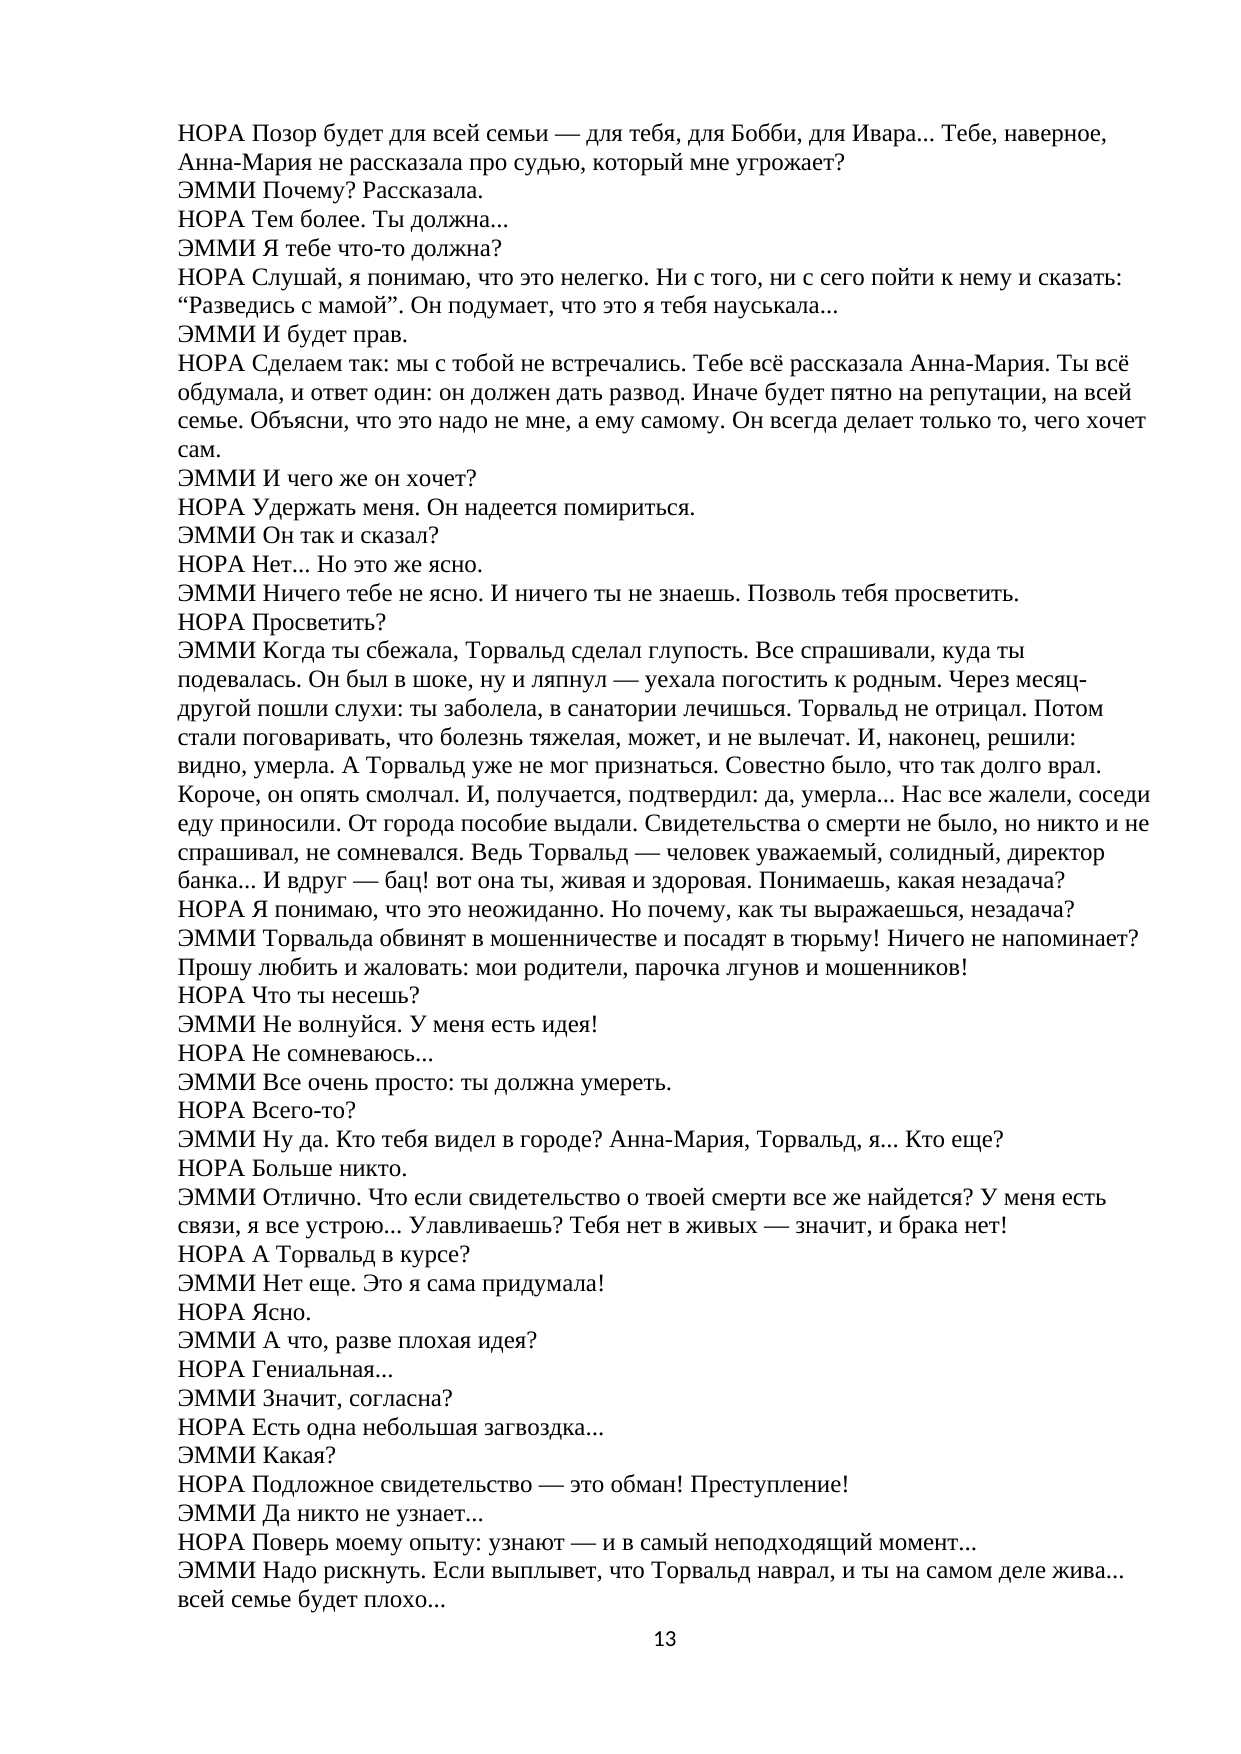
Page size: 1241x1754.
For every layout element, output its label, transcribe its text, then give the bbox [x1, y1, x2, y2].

text НОРА Поверь моему опыту: узнают — и в самый неподходящий момент... [177, 1527, 1152, 1556]
text НОРА Что ты несешь? [177, 981, 1152, 1009]
text НОРА Удержать меня. Он надеется помириться. [177, 492, 1152, 521]
text ЭММИ Надо рискнуть. Если выплывет, что Торвальд наврал, и ты на самом деле жива... всей семье будет плохо... [177, 1556, 1152, 1613]
text ЭММИ Не волнуйся. У меня есть идея! [177, 1009, 1152, 1038]
text НОРА Нет... Но это же ясно. [177, 549, 1152, 578]
text НОРА Есть одна небольшая загвоздка... [177, 1412, 1152, 1441]
text ЭММИ Почему? Рассказала. [177, 176, 1152, 204]
text НОРА Слушай, я понимаю, что это нелегко. Ни с того, ни с сего пойти к нему и сказать: “Разведись с мамой”. Он подумает, что это я тебя науськала... [177, 262, 1152, 319]
text ЭММИ Все очень просто: ты должна умереть. [177, 1067, 1152, 1096]
text ЭММИ Отлично. Что если свидетельство о твоей смерти все же найдется? У меня есть связи, я все устрою... Улавливаешь? Тебя нет в живых — значит, и брака нет! [177, 1182, 1152, 1239]
text ЭММИ Торвальда обвинят в мошенничестве и посадят в тюрьму! Ничего не напоминает? Прошу любить и жаловать: мои родители, парочка лгунов и мошенников! [177, 923, 1152, 981]
text НОРА Всего-то? [177, 1096, 1152, 1124]
text НОРА Подложное свидетельство — это обман! Преступление! [177, 1469, 1152, 1498]
text НОРА Не сомневаюсь... [177, 1038, 1152, 1067]
text НОРА Просветить? [177, 607, 1152, 636]
text ЭММИ Ничего тебе не ясно. И ничего ты не знаешь. Позволь тебя просветить. [177, 578, 1152, 607]
text НОРА А Торвальд в курсе? [177, 1239, 1152, 1268]
text НОРА Ясно. [177, 1297, 1152, 1326]
text ЭММИ Когда ты сбежала, Торвальд сделал глупость. Все спрашивали, куда ты подевалась. Он был в шоке, ну и ляпнул — уехала погостить к родным. Через месяц-другой пошли слухи: ты заболела, в санатории лечишься. Торвальд не отрицал. Потом стали поговаривать, что болезнь тяжелая, может, и не вылечат. И, наконец, решили: видно, умерла. А Торвальд уже не мог признаться. Совестно было, что так долго врал. Короче, он опять смолчал. И, получается, подтвердил: да, умерла... Нас все жалели, соседи еду приносили. От города пособие выдали. Свидетельства о смерти не было, но никто и не спрашивал, не сомневался. Ведь Торвальд — человек уважаемый, солидный, директор банка... И вдруг — бац! вот она ты, живая и здоровая. Понимаешь, какая незадача? [177, 636, 1152, 894]
text ЭММИ Ну да. Кто тебя видел в городе? Анна-Мария, Торвальд, я... Кто еще? [177, 1124, 1152, 1153]
text НОРА Гениальная... [177, 1354, 1152, 1383]
text ЭММИ Значит, согласна? [177, 1383, 1152, 1412]
text НОРА Больше никто. [177, 1153, 1152, 1182]
text ЭММИ Я тебе что-то должна? [177, 233, 1152, 262]
text НОРА Сделаем так: мы с тобой не встречались. Тебе всё рассказала Анна-Мария. Ты всё обдумала, и ответ один: он должен дать развод. Иначе будет пятно на репутации, на всей семье. Объясни, что это надо не мне, а ему самому. Он всегда делает только то, чего хочет сам. [177, 348, 1152, 463]
text ЭММИ Да никто не узнает... [177, 1498, 1152, 1527]
text ЭММИ Нет еще. Это я сама придумала! [177, 1268, 1152, 1297]
text ЭММИ И будет прав. [177, 319, 1152, 348]
text НОРА Позор будет для всей семьи — для тебя, для Бобби, для Ивара... Тебе, наверное, Анна-Мария не рассказала про судью, который мне угрожает? [177, 118, 1152, 176]
text НОРА Тем более. Ты должна... [177, 204, 1152, 233]
text ЭММИ И чего же он хочет? [177, 463, 1152, 492]
text НОРА Я понимаю, что это неожиданно. Но почему, как ты выражаешься, незадача? [177, 894, 1152, 923]
text ЭММИ Какая? [177, 1441, 1152, 1469]
text ЭММИ А что, разве плохая идея? [177, 1326, 1152, 1354]
text ЭММИ Он так и сказал? [177, 521, 1152, 549]
